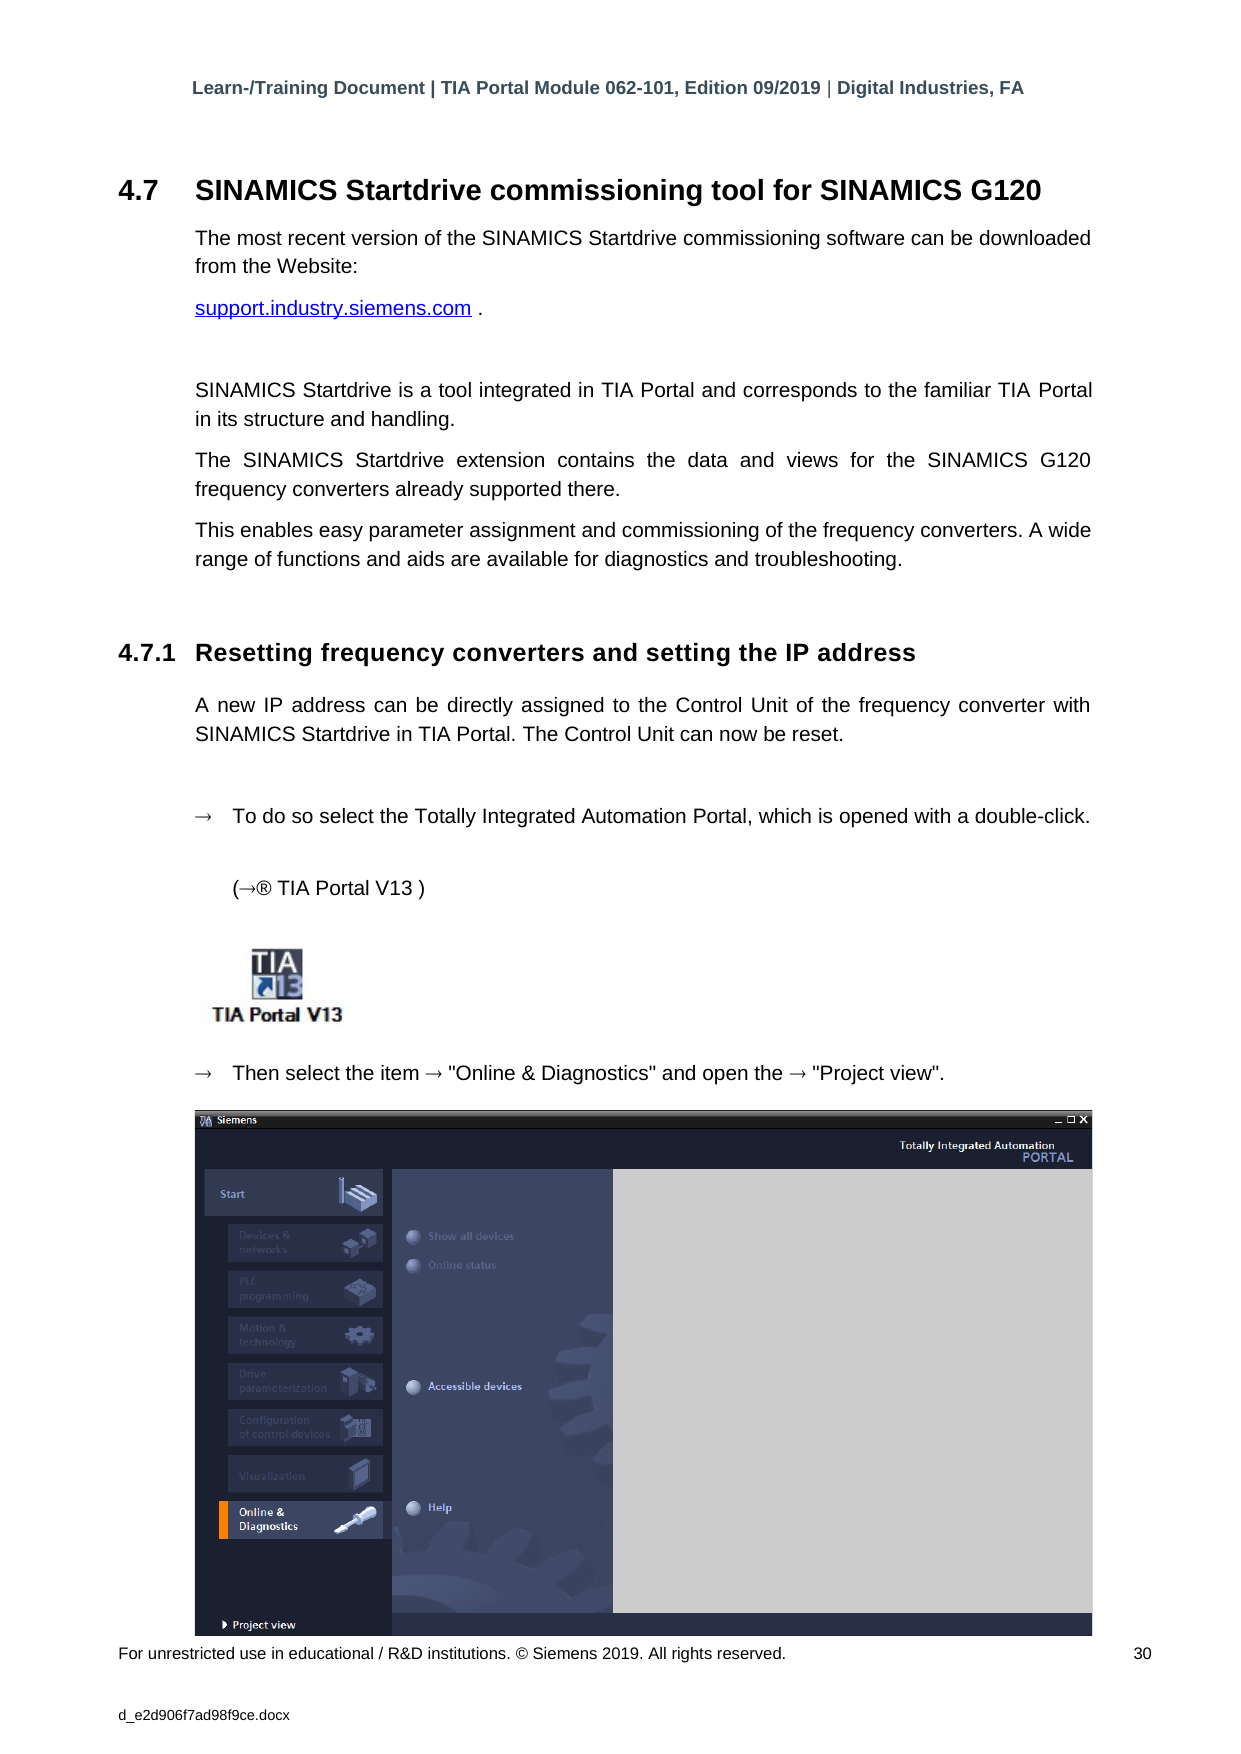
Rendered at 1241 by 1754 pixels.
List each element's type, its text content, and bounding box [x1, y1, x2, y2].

subtitle Resetting frequency converters and setting the IP address [118, 637, 1092, 666]
text The SINAMICS Startdrive extension contains the data and views for the SINAMICS G120 frequency converters already supported there. [195, 448, 1092, 501]
text A new IP address can be directly assigned to the Control Unit of the frequency converter with SINAMICS Startdrive in TIA Portal. The Control Unit can now be reset. [195, 693, 1092, 746]
text support.industry.siemens.com . [195, 295, 1092, 319]
picture [194, 1109, 1093, 1636]
text SINAMICS Startdrive is a tool integrated in TIA Portal and corresponds to the familiar TIA Portal in its structure and handling. [195, 378, 1092, 431]
text Then select the item "Online & Diagnostics" and open the "Project view". [195, 1061, 1092, 1085]
picture [194, 924, 361, 1044]
text To do so select the Totally Integrated Automation Portal, which is opened with a double-click. (® TIA Portal V13 ) [195, 804, 1092, 900]
text This enables easy parameter assignment and commissioning of the frequency converters. A wide range of functions and aids are available for diagnostics and troubleshooting. [195, 518, 1092, 571]
subtitle SINAMICS Startdrive commissioning tool for SINAMICS G120 [118, 173, 1092, 206]
text The most recent version of the SINAMICS Startdrive commissioning software can be downloaded from the Website: [195, 225, 1092, 278]
